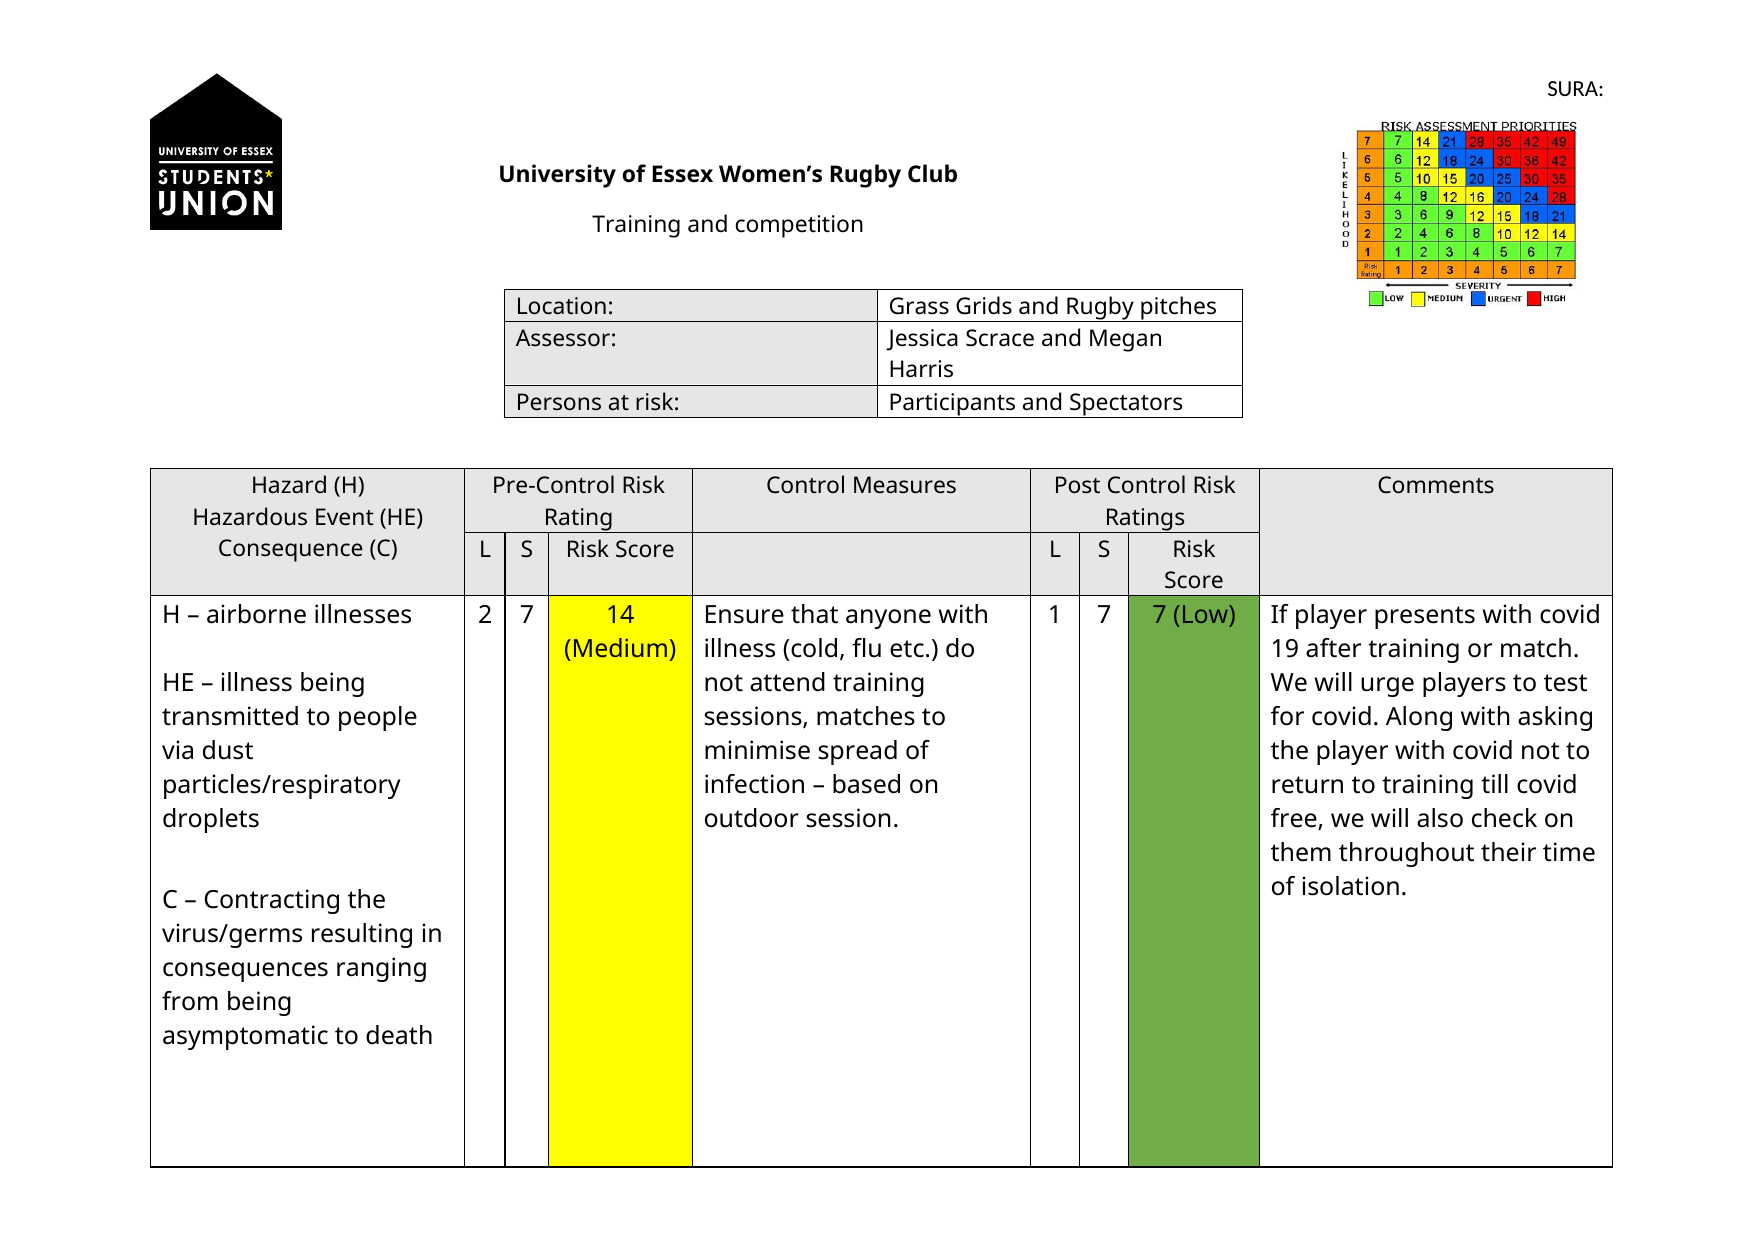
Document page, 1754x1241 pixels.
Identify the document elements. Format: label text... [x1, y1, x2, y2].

table_header Hazard (H) Hazardous Event (HE) Consequence (C) [151, 469, 464, 595]
table_cell Persons at risk: [505, 386, 877, 417]
table_header Post Control Risk Ratings [1031, 469, 1259, 532]
text Training and competition [150, 208, 1604, 270]
table_cell Risk Score [1129, 533, 1259, 595]
picture [150, 73, 282, 158]
table_cell If player presents with covid 19 after training or match. We will urge players to test for covid. Along with asking the player with covid not to return to training till covid free, we will also check on them throughout their time of isolation. [1260, 596, 1612, 1166]
picture [150, 189, 282, 208]
table_header Location: [505, 290, 877, 321]
table_cell S [1080, 533, 1128, 595]
table_header Comments [1260, 469, 1612, 595]
table_cell Ensure that anyone with illness (cold, flu etc.) do not attend training sessions, matches to minimise spread of infection – based on outdoor session. [693, 596, 1030, 1166]
table_cell H – airborne illnesses HE – illness being transmitted to people via dust particles/respiratory droplets C – Contracting the virus/germs resulting in consequences ranging from being asymptomatic to death [151, 596, 464, 1166]
table_cell L [1031, 533, 1079, 595]
picture [1325, 109, 1604, 158]
table_cell 7 [506, 596, 548, 1166]
text University of Essex Women’s Rugby Club [150, 158, 1604, 189]
table_cell 7 [1080, 596, 1128, 1166]
table_cell Risk Score [549, 533, 692, 595]
table_cell 14 (Medium) [549, 596, 692, 1166]
table_cell 7 (Low) [1129, 596, 1259, 1166]
table_header Pre-Control Risk Rating [465, 469, 692, 532]
table_cell S [506, 533, 548, 595]
table_cell L [465, 533, 504, 595]
picture [1325, 189, 1604, 208]
table_cell 1 [1031, 596, 1079, 1166]
table_cell Assessor: [505, 322, 877, 384]
table_cell Participants and Spectators [878, 386, 1242, 417]
table_cell 2 [465, 596, 504, 1166]
table_header Control Measures [693, 469, 1030, 532]
table_cell Jessica Scrace and Megan Harris [878, 322, 1242, 384]
picture [1325, 270, 1604, 316]
table_cell [693, 533, 1030, 595]
table_header Grass Grids and Rugby pitches [878, 290, 1242, 321]
